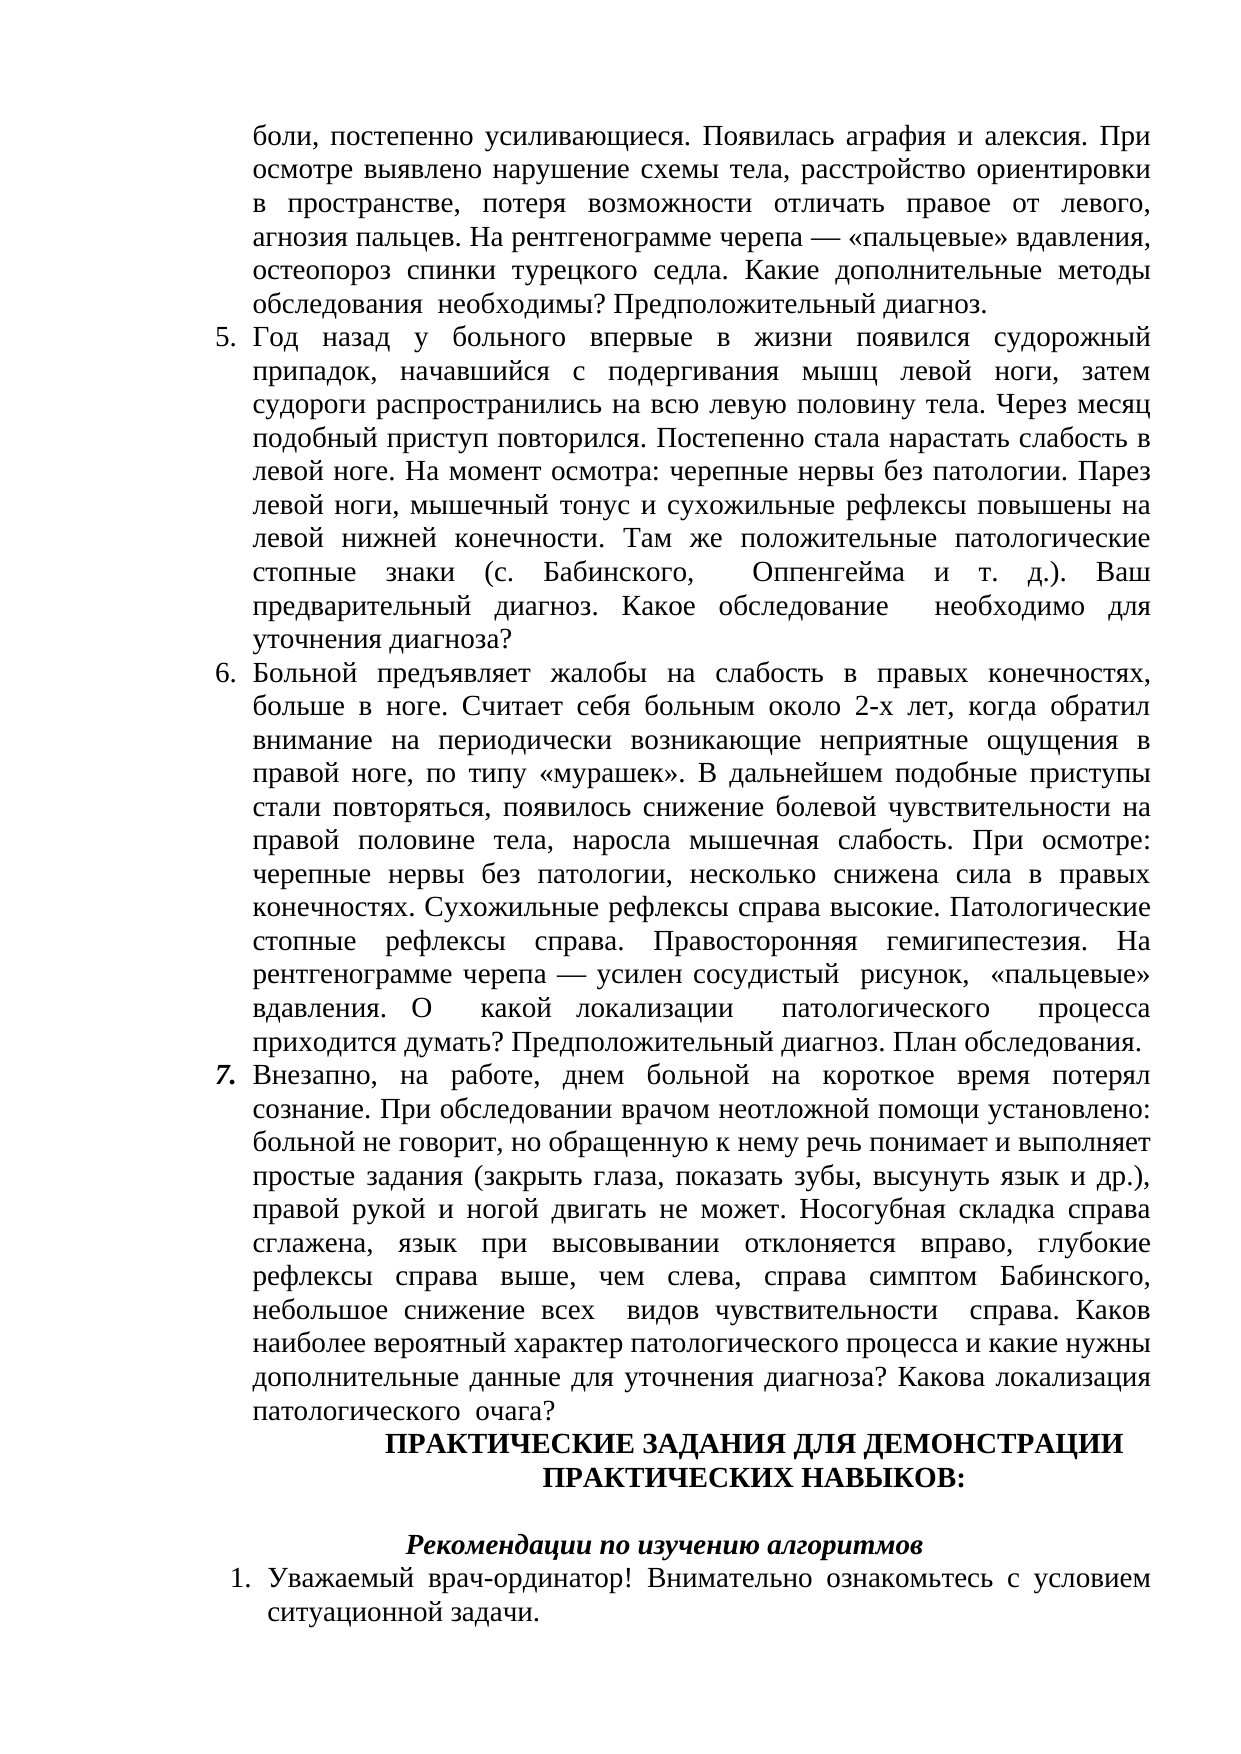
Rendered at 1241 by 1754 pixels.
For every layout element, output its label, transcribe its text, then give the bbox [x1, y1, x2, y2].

list Год назад у больного впервые в жизни появился судорожный припадок, начавшийся с подергивания мышц левой ноги, затем судороги распространились на всю левую половину тела. Через месяц подобный приступ повторился. Постепенно стала нарастать слабость в левой ноге. На момент осмотра: черепные нервы без патологии. Парез левой ноги, мышечный тонус и сухожильные рефлексы повышены на левой нижней конечности. Там же положительные патологические стопные знаки (с. Бабинского, Оппенгейма и т. д.). Ваш предварительный диагноз. Какое обследование необходимо для уточнения диагноза? [215, 319, 1152, 655]
list Уважаемый врач-ординатор! Внимательно ознакомьтесь с условием ситуационной задачи. [229, 1560, 1152, 1627]
text Рекомендации по изучению алгоритмов [177, 1527, 1152, 1560]
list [215, 118, 1152, 319]
list Больной предъявляет жалобы на слабость в правых конечностях, больше в ноге. Считает себя больным около 2-х лет, когда обратил внимание на периодически возникающие неприятные ощущения в правой ноге, по типу «мурашек». В дальнейшем подобные приступы стали повторяться, появилось снижение болевой чувствительности на правой половине тела, наросла мышечная слабость. При осмотре: черепные нервы без патологии, несколько снижена сила в правых конечностях. Сухожильные рефлексы справа высокие. Патологические стопные рефлексы справа. Правосторонняя гемигипестезия. На рентгенограмме черепа — усилен сосудистый рисунок, «пальцевые» вдавления. О какой локализации патологического процесса приходится думать? Предположительный диагноз. План обследования. [215, 655, 1152, 1057]
list Внезапно, на работе, днем больной на короткое время потерял сознание. При обследовании врачом неотложной помощи установлено: больной не говорит, но обращенную к нему речь понимает и выполняет простые задания (закрыть глаза, показать зубы, высунуть язык и др.), правой рукой и ногой двигать не может. Носогубная складка справа сглажена, язык при высовывании отклоняется вправо, глубокие рефлексы справа выше, чем слева, справа симптом Бабинского, небольшое снижение всех видов чувствительности справа. Каков наиболее вероятный характер патологического процесса и какие нужны дополнительные данные для уточнения диагноза? Какова локализация патологического очага? [215, 1057, 1152, 1426]
text Практические ЗАДАНИЯ ДЛЯ Демонстрации ПРАКТИЧЕСКИХ НАВЫКОВ: [327, 1426, 1181, 1493]
